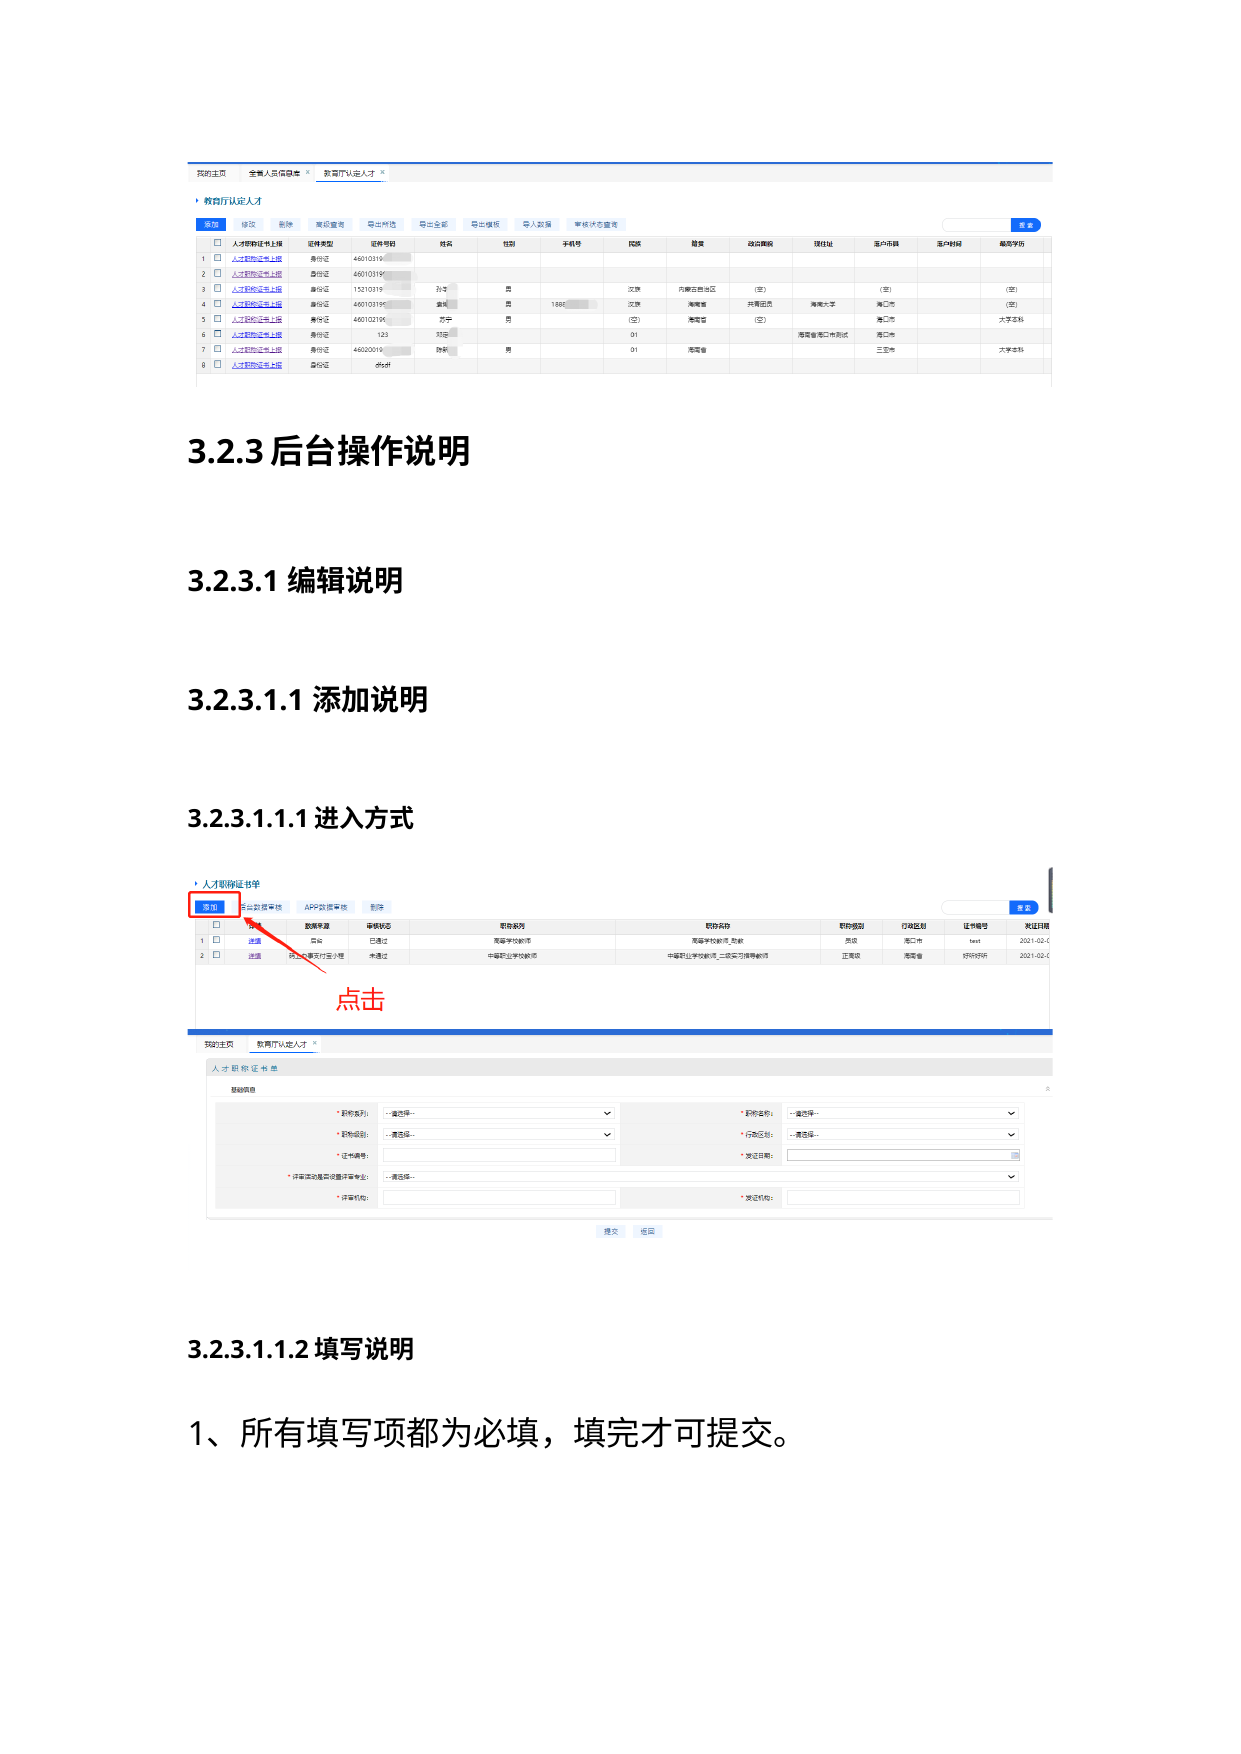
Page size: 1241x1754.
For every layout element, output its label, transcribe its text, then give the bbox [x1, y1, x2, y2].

subtitle 3.2.3.1 编辑说明 [187, 546, 1053, 611]
subtitle 3.2.3后台操作说明 [187, 417, 1053, 482]
text 1、所有填写项都为必填，填完才可提交。 [187, 1398, 1053, 1463]
picture [187, 162, 1053, 387]
subtitle 3.2.3.1.1.1进入方式 [187, 784, 1053, 849]
subtitle 3.2.3.1.1 添加说明 [187, 665, 1053, 730]
subtitle 3.2.3.1.1.2填写说明 [187, 1315, 1053, 1380]
picture [187, 867, 1053, 1271]
